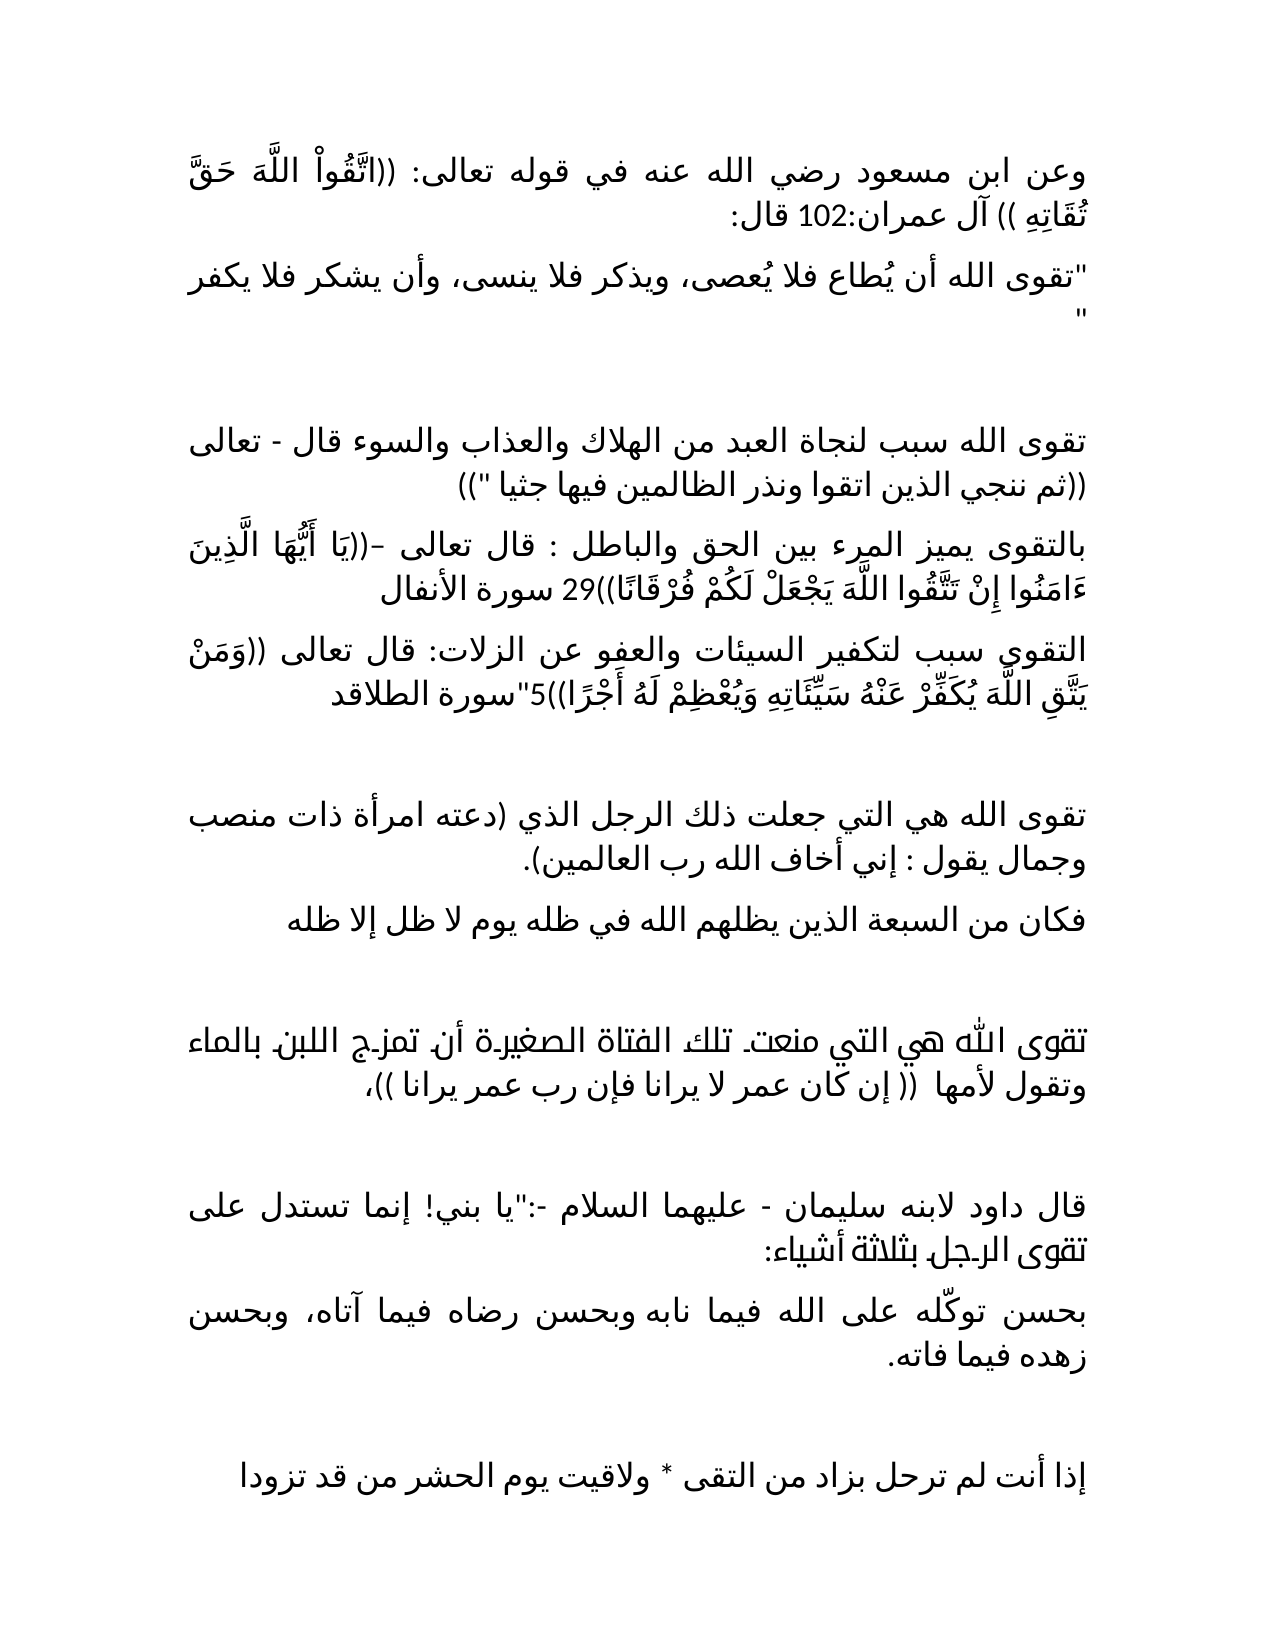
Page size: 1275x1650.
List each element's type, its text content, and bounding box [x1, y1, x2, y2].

text وعن ابن مسعود رضي الله عنه في قوله تعالى: ((اتَّقُواْ اللَّهَ حَقَّ تُقَاتِهِ )) آل عمران:102 قال: [187, 150, 1087, 235]
text التقوى سبب لتكفير السيئات والعفو عن الزلات: قال تعالى ((وَمَنْ يَتَّقِ اللَّهَ يُكَفِّرْ عَنْهُ سَيِّئَاتِهِ وَيُعْظِمْ لَهُ أَجْرًا))5"سورة الطلاقد [187, 629, 1087, 714]
text فكان من السبعة الذين يظلهم الله في ظله يوم لا ظل إلا ظله [187, 899, 1087, 939]
text بالتقوى يميز المرء بين الحق والباطل : قال تعالى –((يَا أَيُّهَا الَّذِينَ ءَامَنُوا إِنْ تَتَّقُوا اللَّهَ يَجْعَلْ لَكُمْ فُرْقَانًا))29 سورة الأنفال [187, 524, 1087, 609]
text تقوى الله هي التي جعلت ذلك الرجل الذي (دعته امرأة ذات منصب وجمال يقول : إني أخاف الله رب العالمين). [187, 794, 1087, 879]
text تقوى الله سبب لنجاة العبد من الهلاك والعذاب والسوء قال - تعالى ((ثم ننجي الذين اتقوا ونذر الظالمين فيها جثيا ")) [187, 420, 1087, 504]
text إذا أنت لم ترحل بزاد من التقى * ولاقيت يوم الحشر من قد تزودا [187, 1455, 1087, 1496]
text "تقوى الله أن يُطاع فلا يُعصى، ويذكر فلا ينسى، وأن يشكر فلا يكفر " [187, 254, 1087, 339]
text تقوى الله هي التي منعت تلك الفتاة الصغيرة أن تمزج اللبن بالماء وتقول لأمها (( إن كان عمر لا يرانا فإن رب عمر يرانا ))، [187, 1020, 1087, 1105]
text قال داود لابنه سليمان - عليهما السلام -:"يا بني! إنما تستدل على تقوى الرجل بثلاثة أشياء: [187, 1185, 1087, 1270]
text بحسن توكّله على الله فيما نابه وبحسن رضاه فيما آتاه، وبحسن زهده فيما فاته. [187, 1290, 1087, 1374]
